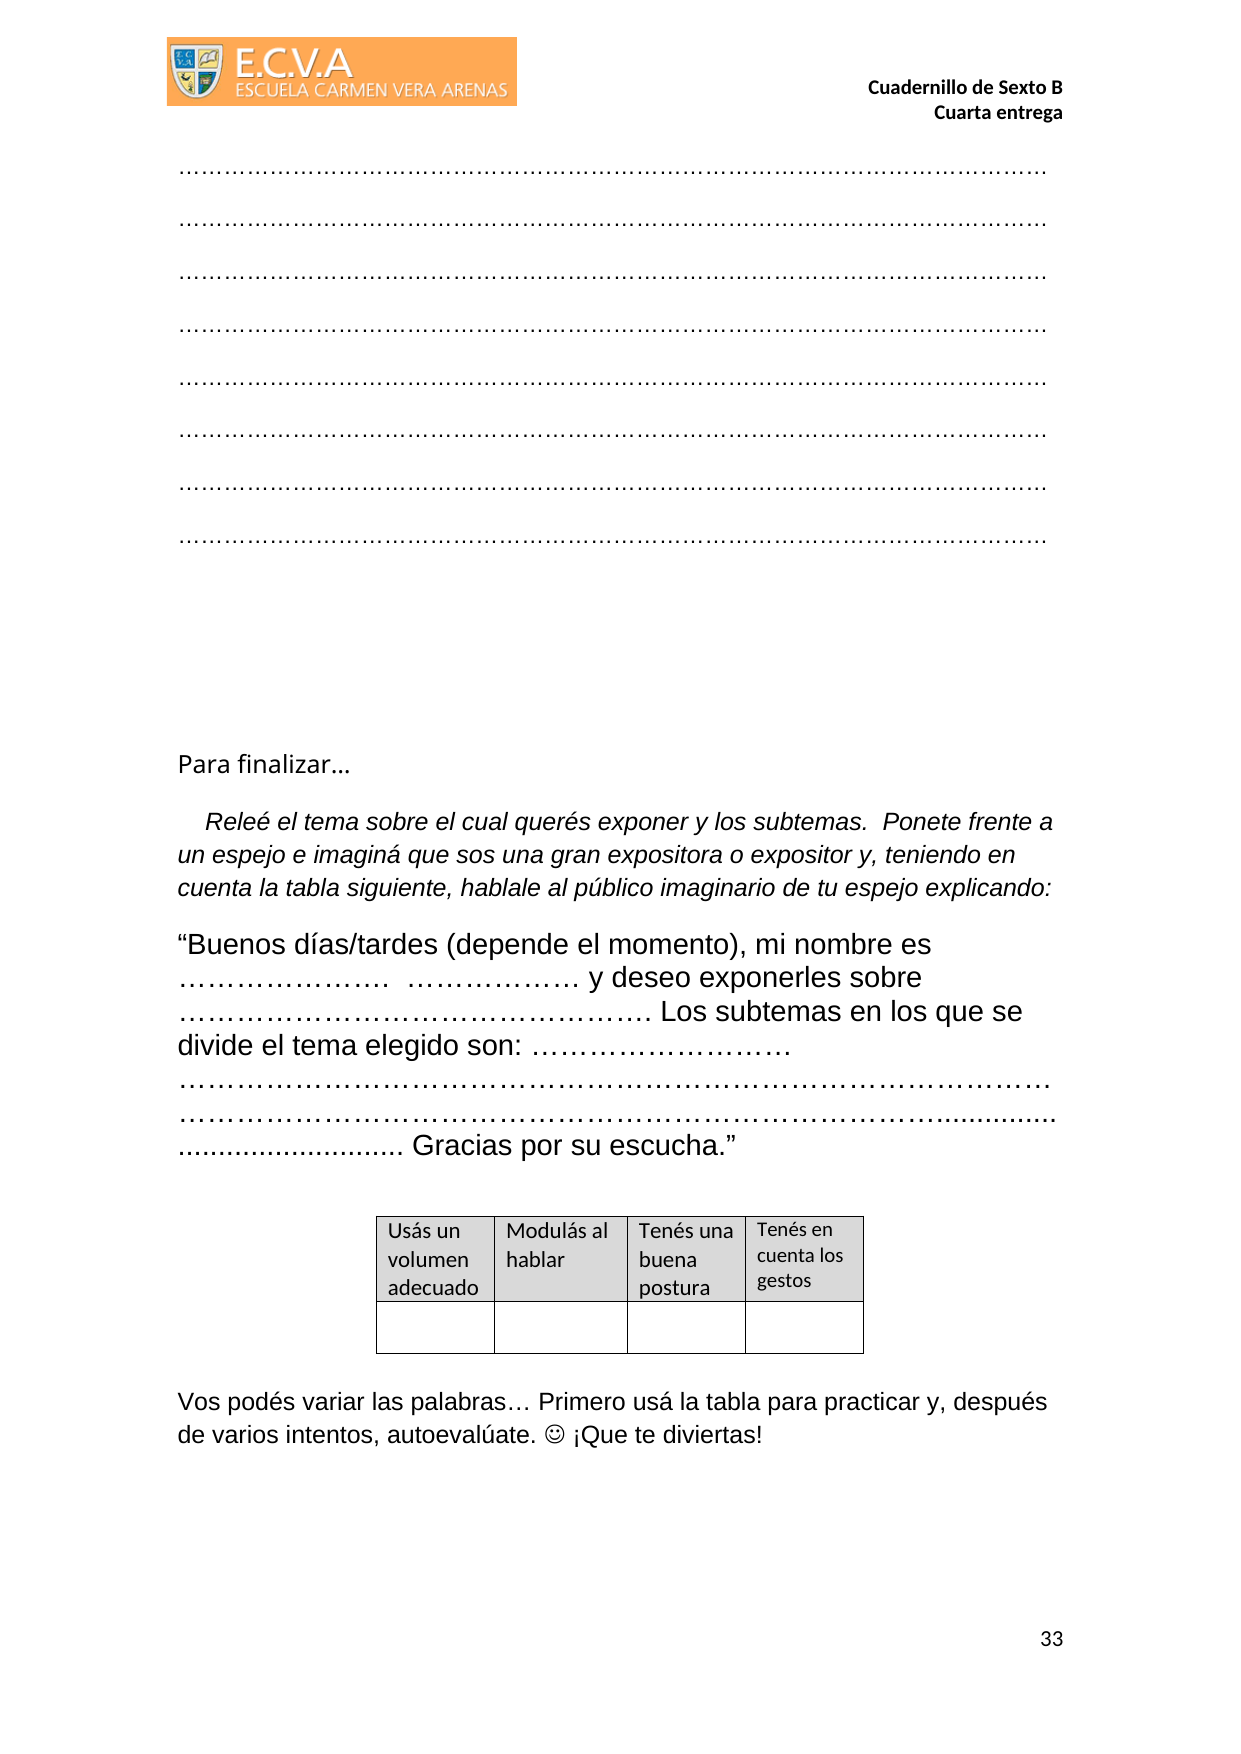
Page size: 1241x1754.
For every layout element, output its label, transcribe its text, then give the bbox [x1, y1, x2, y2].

table_header Tenés una buena postura [628, 1217, 745, 1301]
text …………………………………………………………………………………………………… [177, 205, 1063, 232]
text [177, 153, 1063, 179]
table_header Modulás al hablar [495, 1217, 627, 1301]
text …………………………………………………………………………………………………… [177, 258, 1063, 284]
table_cell [377, 1302, 494, 1353]
text …………………………………………………………………………………………………… [177, 416, 1063, 443]
table_cell [628, 1302, 745, 1353]
table_header Tenés en cuenta los gestos [746, 1217, 863, 1301]
text Releé el tema sobre el cual querés exponer y los subtemas. Ponete frente a un espejo e imaginá que sos una gran expositora o expositor y, teniendo en cuenta la tabla siguiente, hablale al público imaginario de tu espejo explicando: [177, 807, 1063, 902]
text Vos podés variar las palabras… Primero usá la tabla para practicar y, después de varios intentos, autoevalúate. ¡Que te diviertas! [177, 1387, 1063, 1448]
text …………………………………………………………………………………………………… [177, 311, 1063, 337]
text …………………………………………………………………………………………………… [177, 363, 1063, 390]
text Para finalizar… [177, 747, 1063, 781]
text …………………………………………………………………………………………………… [177, 469, 1063, 495]
table_header Usás un volumen adecuado [377, 1217, 494, 1301]
text …………………………………………………………………………………………………… [177, 522, 1063, 548]
table_cell [495, 1302, 627, 1353]
text “Buenos días/tardes (depende el momento), mi nombre es …………………. ……………… y deseo exponerles sobre …………………………………………. Los subtemas en los que se divide el tema elegido son: ……………………… ……………………………………………………………………………………………………………………………………………………........................................... Gracias por su escucha.” [177, 927, 1063, 1162]
table_cell [746, 1302, 863, 1353]
picture [166, 37, 517, 106]
